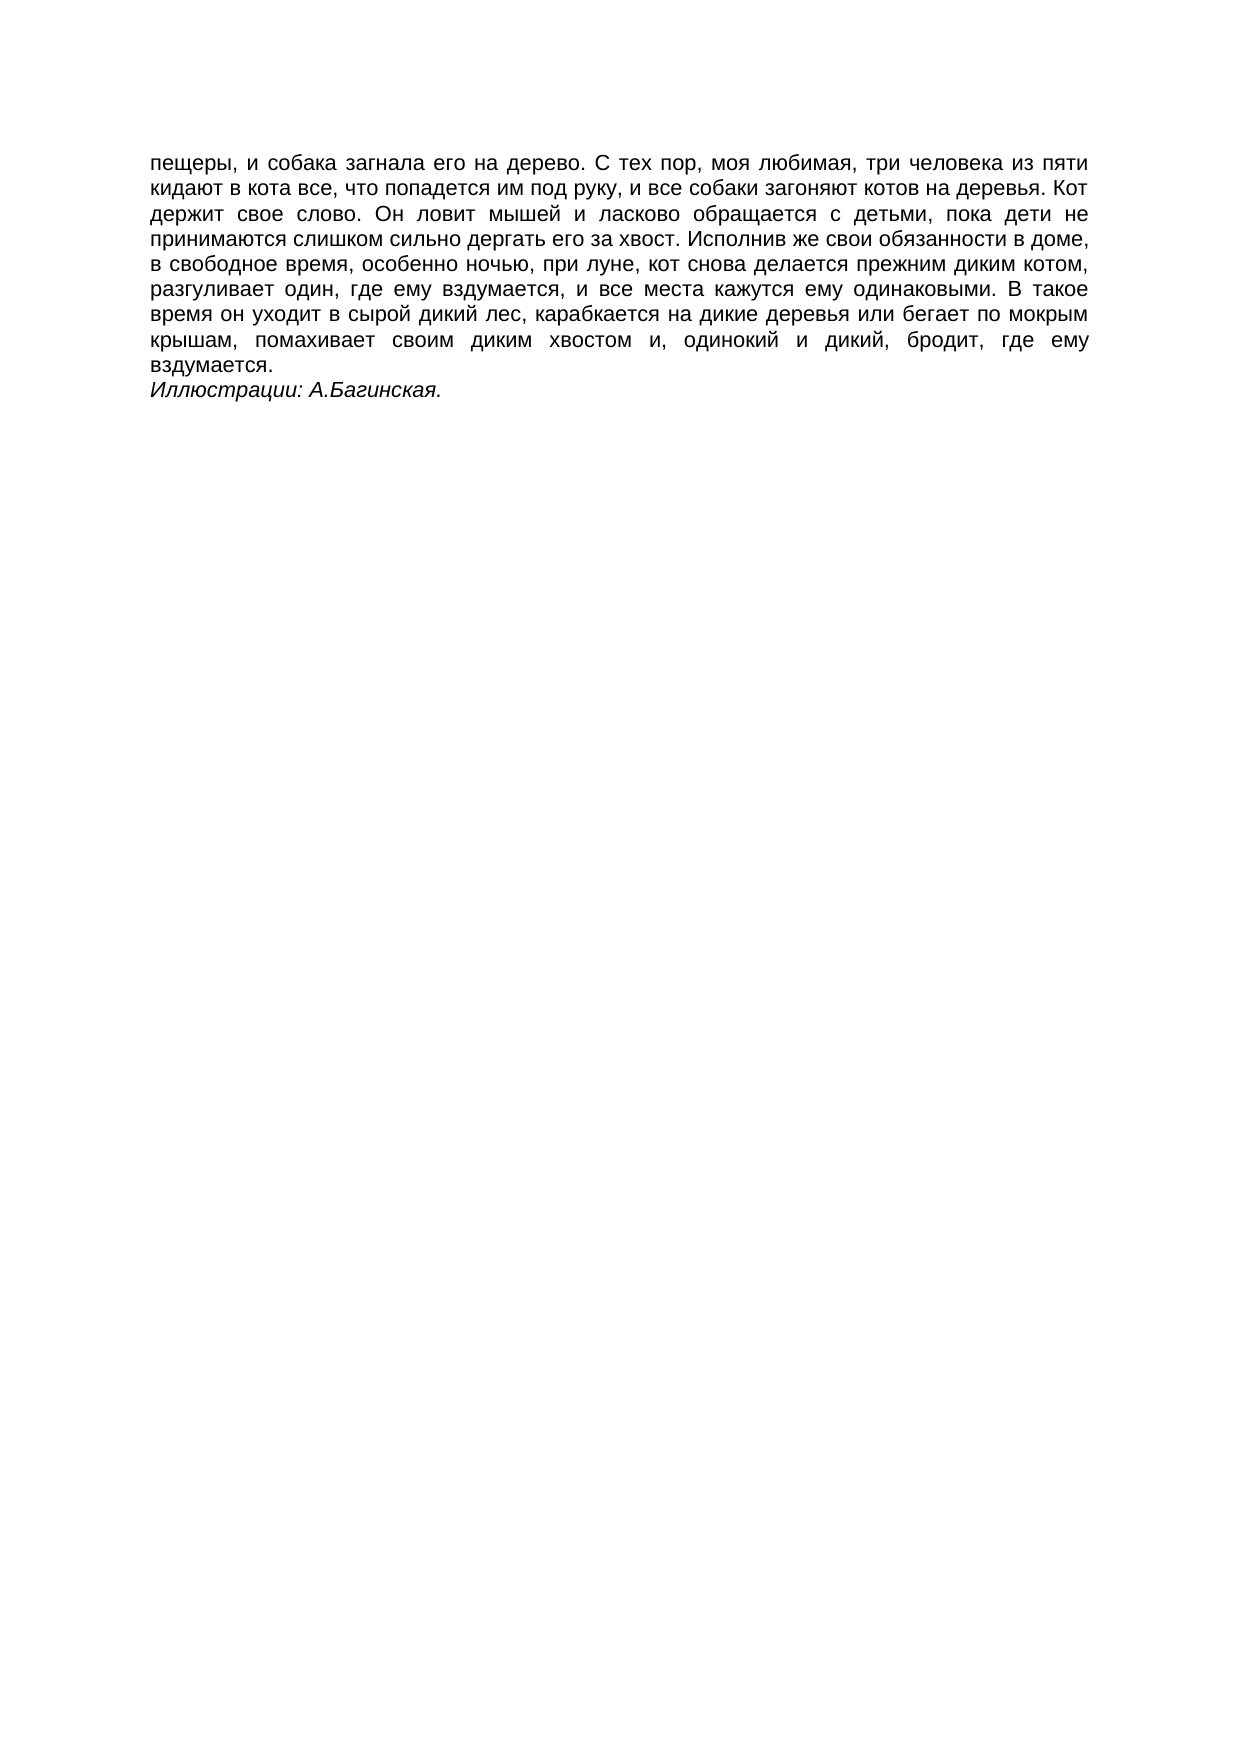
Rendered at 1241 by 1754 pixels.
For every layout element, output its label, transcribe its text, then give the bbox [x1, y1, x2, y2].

text Иллюстрации: А.Багинская. [150, 377, 1090, 402]
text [150, 150, 1090, 377]
